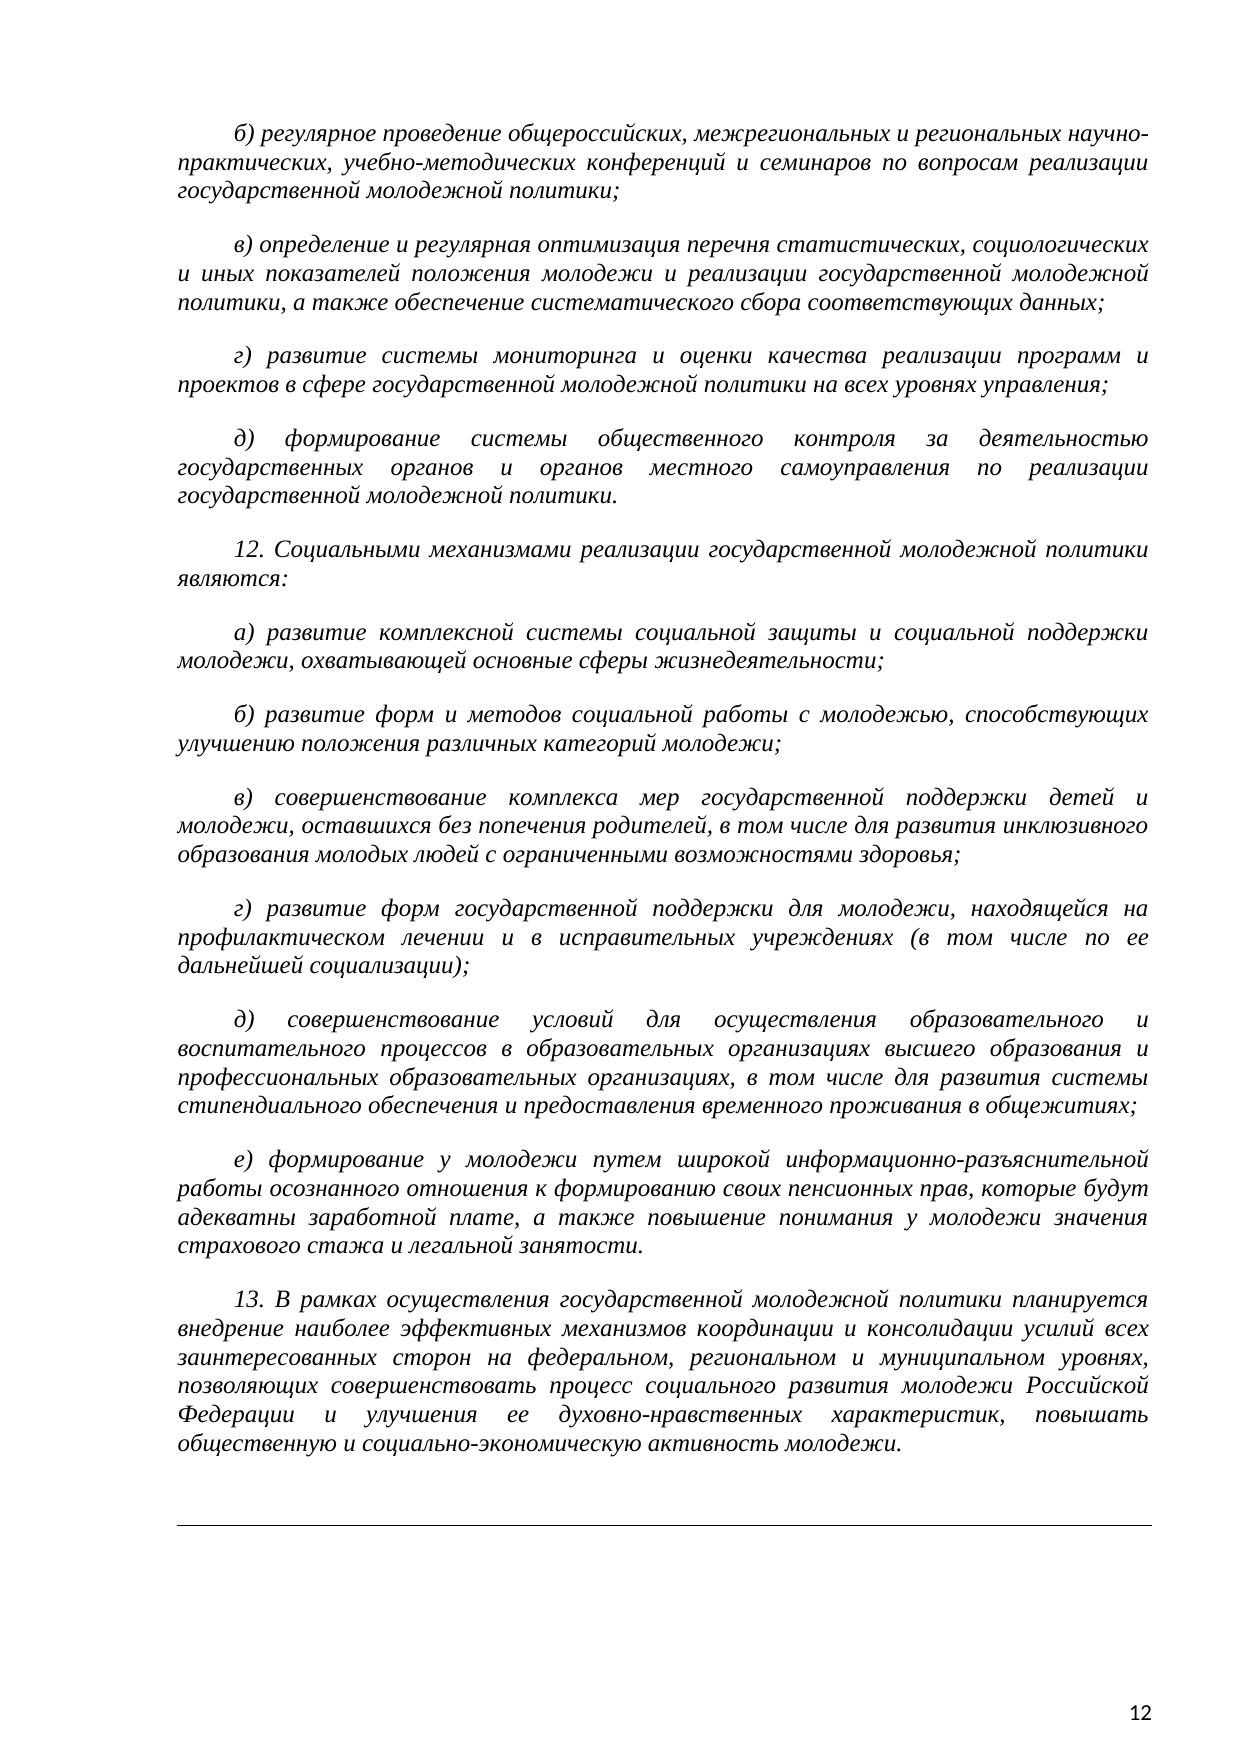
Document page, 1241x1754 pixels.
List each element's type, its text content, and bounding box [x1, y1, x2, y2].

text 12. Социальными механизмами реализации государственной молодежной политики являются: [177, 534, 1152, 592]
text а) развитие комплексной системы социальной защиты и социальной поддержки молодежи, охватывающей основные сферы жизнедеятельности; [177, 617, 1152, 674]
text б) развитие форм и методов социальной работы с молодежью, способствующих улучшению положения различных категорий молодежи; [177, 699, 1152, 757]
text е) формирование у молодежи путем широкой информационно-разъяснительной работы осознанного отношения к формированию своих пенсионных прав, которые будут адекватны заработной плате, а также повышение понимания у молодежи значения страхового стажа и легальной занятости. [177, 1144, 1152, 1259]
text г) развитие системы мониторинга и оценки качества реализации программ и проектов в сфере государственной молодежной политики на всех уровнях управления; [177, 341, 1152, 398]
text г) развитие форм государственной поддержки для молодежи, находящейся на профилактическом лечении и в исправительных учреждениях (в том числе по ее дальнейшей социализации); [177, 893, 1152, 979]
text в) определение и регулярная оптимизация перечня статистических, социологических и иных показателей положения молодежи и реализации государственной молодежной политики, а также обеспечение систематического сбора соответствующих данных; [177, 229, 1152, 316]
text д) совершенствование условий для осуществления образовательного и воспитательного процессов в образовательных организациях высшего образования и профессиональных образовательных организациях, в том числе для развития системы стипендиального обеспечения и предоставления временного проживания в общежитиях; [177, 1004, 1152, 1119]
text б) регулярное проведение общероссийских, межрегиональных и региональных научно-практических, учебно-методических конференций и семинаров по вопросам реализации государственной молодежной политики; [177, 118, 1152, 204]
text в) совершенствование комплекса мер государственной поддержки детей и молодежи, оставшихся без попечения родителей, в том числе для развития инклюзивного образования молодых людей с ограниченными возможностями здоровья; [177, 782, 1152, 868]
text д) формирование системы общественного контроля за деятельностью государственных органов и органов местного самоуправления по реализации государственной молодежной политики. [177, 423, 1152, 509]
text 13. В рамках осуществления государственной молодежной политики планируется внедрение наиболее эффективных механизмов координации и консолидации усилий всех заинтересованных сторон на федеральном, региональном и муниципальном уровнях, позволяющих совершенствовать процесс социального развития молодежи Российской Федерации и улучшения ее духовно-нравственных характеристик, повышать общественную и социально-экономическую активность молодежи. [177, 1284, 1152, 1457]
